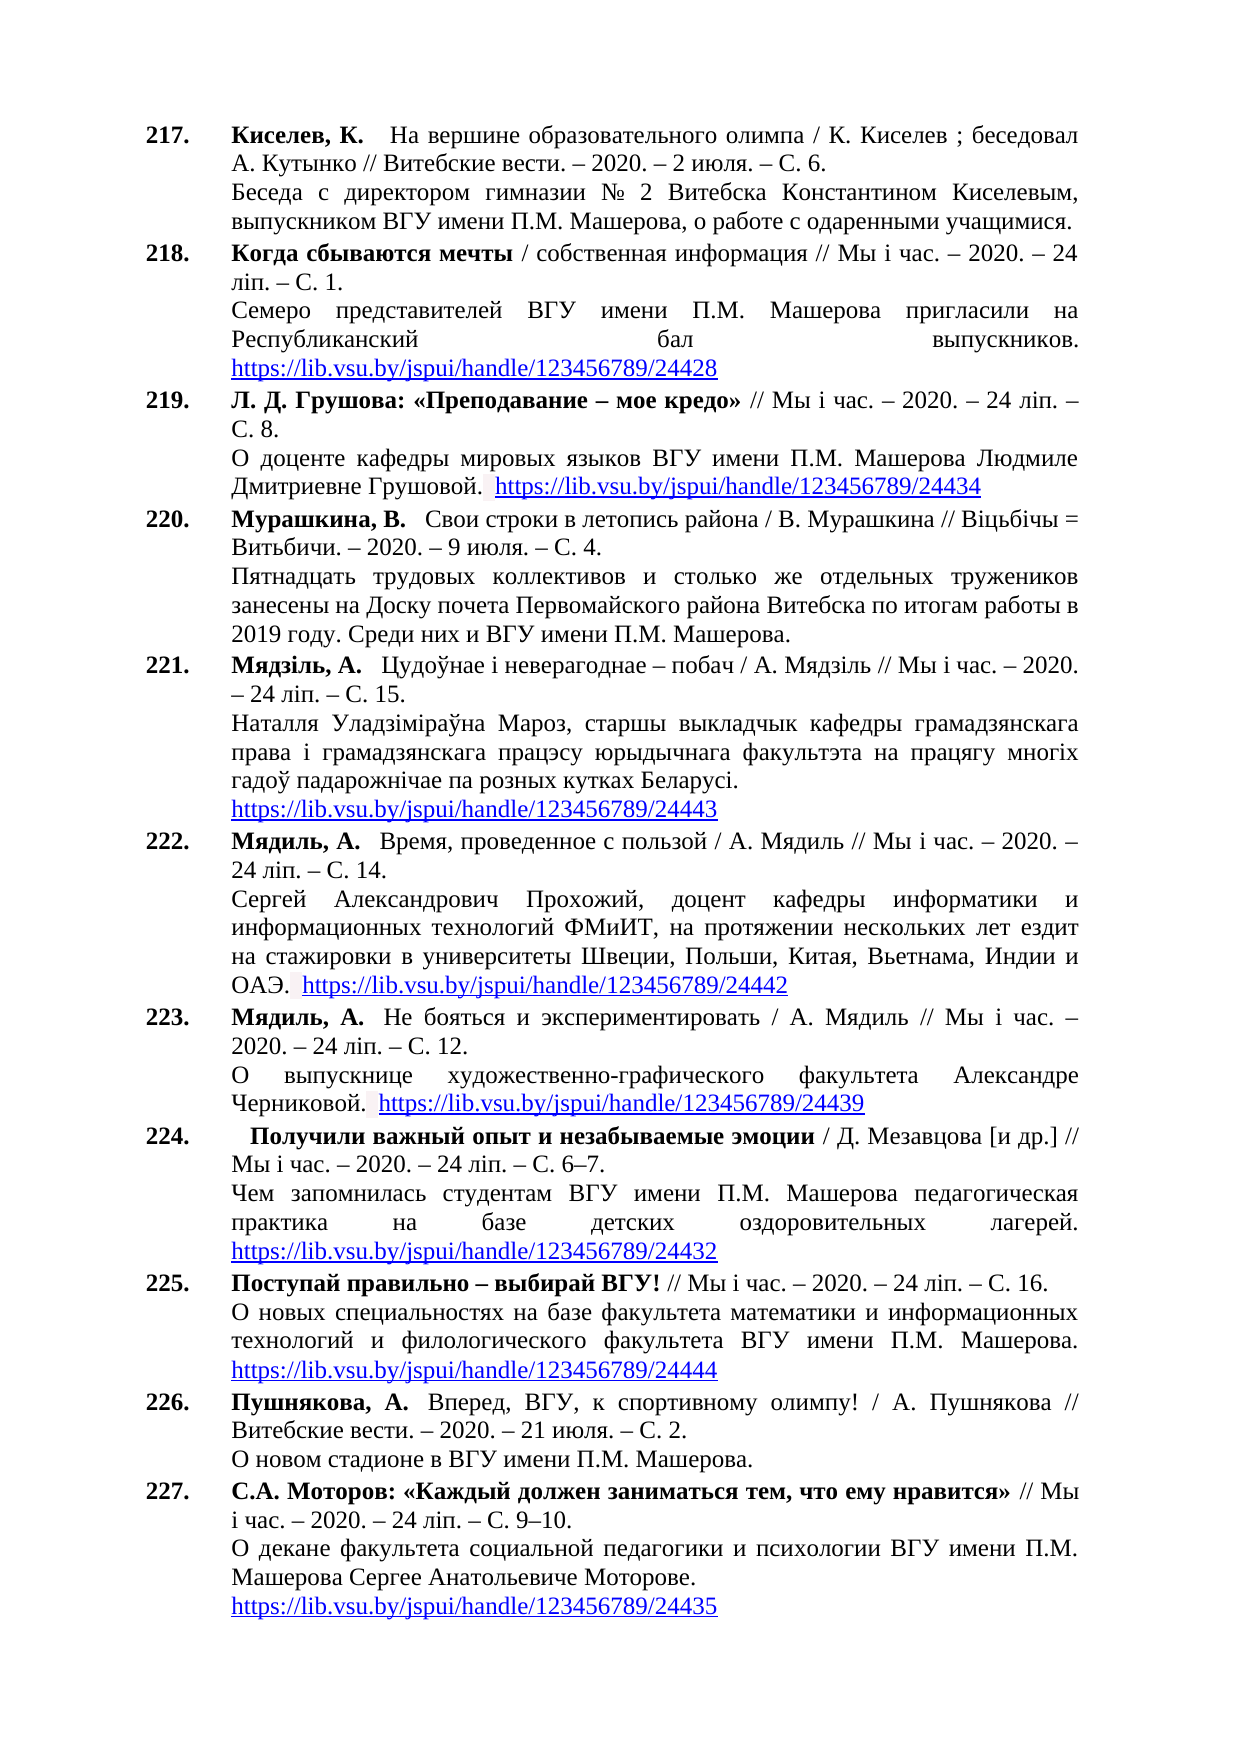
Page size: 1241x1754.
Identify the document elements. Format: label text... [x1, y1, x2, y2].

table_cell [106, 236, 230, 383]
table_cell [106, 384, 230, 502]
table_cell [106, 118, 230, 236]
table_cell Поступай правильно – выбирай ВГУ! // Мы і час. – 2020. – 24 ліп. – С. 16. О новых специальностях на базе факультета математики и информационных технологий и филологического факультета ВГУ имени П.М. Машерова. https://lib.vsu.by/jspui/handle/123456789/24444 [230, 1266, 1081, 1385]
table_cell [106, 1474, 230, 1621]
table_cell Когда сбываются мечты / собственная информация // Мы і час. – 2020. – 24 ліп. – С. 1. Семеро представителей ВГУ имени П.М. Машерова пригласили на Республиканский бал выпускников. https://lib.vsu.by/jspui/handle/123456789/24428 [230, 236, 1081, 383]
table_cell С.А. Моторов: «Каждый должен заниматься тем, что ему нравится» // Мы і час. – 2020. – 24 ліп. – С. 9–10. О декане факультета социальной педагогики и психологии ВГУ имени П.М. Машерова Сергее Анатольевиче Моторове. https://lib.vsu.by/jspui/handle/123456789/24435 [230, 1474, 1081, 1621]
table_cell Мядзіль, А. Цудоўнае і неверагоднае – побач / А. Мядзіль // Мы і час. – 2020. – 24 ліп. – С. 15. Наталля Уладзіміраўна Мароз, старшы выкладчык кафедры грамадзянскага права і грамадзянскага працэсу юрыдычнага факультэта на працягу многіх гадоў падарожнічае па розных кутках Беларусі. https://lib.vsu.by/jspui/handle/123456789/24443 [230, 649, 1081, 824]
table_cell [106, 1119, 230, 1266]
table_cell Л. Д. Грушова: «Преподавание – мое кредо» // Мы і час. – 2020. – 24 ліп. – С. 8. О доценте кафедры мировых языков ВГУ имени П.М. Машерова Людмиле Дмитриевне Грушовой. https://lib.vsu.by/jspui/handle/123456789/24434 [230, 384, 1081, 502]
table_cell [106, 502, 230, 649]
table_cell [106, 1385, 230, 1474]
table_cell Получили важный опыт и незабываемые эмоции / Д. Мезавцова [и др.] // Мы і час. – 2020. – 24 ліп. – С. 6–7. Чем запомнилась студентам ВГУ имени П.М. Машерова педагогическая практика на базе детских оздоровительных лагерей. https://lib.vsu.by/jspui/handle/123456789/24432 [230, 1119, 1081, 1266]
table_cell Пушнякова, А. Вперед, ВГУ, к спортивному олимпу! / А. Пушнякова // Витебские вести. – 2020. – 21 июля. – С. 2. О новом стадионе в ВГУ имени П.М. Машерова. [230, 1385, 1081, 1474]
table_cell Мурашкина, В. Свои строки в летопись района / В. Мурашкина // Віцьбічы = Витьбичи. – 2020. – 9 июля. – С. 4. Пятнадцать трудовых коллективов и столько же отдельных тружеников занесены на Доску почета Первомайского района Витебска по итогам работы в 2019 году. Среди них и ВГУ имени П.М. Машерова. [230, 502, 1081, 649]
table_cell Киселев, К. На вершине образовательного олимпа / К. Киселев ; беседовал А. Кутынко // Витебские вести. – 2020. – 2 июля. – С. 6. Беседа с директором гимназии № 2 Витебска Константином Киселевым, выпускником ВГУ имени П.М. Машерова, о работе с одаренными учащимися. [230, 118, 1081, 236]
table_cell [106, 1001, 230, 1119]
table_cell Мядиль, А. Время, проведенное с пользой / А. Мядиль // Мы і час. – 2020. – 24 ліп. – С. 14. Сергей Александрович Прохожий, доцент кафедры информатики и информационных технологий ФМиИТ, на протяжении нескольких лет ездит на стажировки в университеты Швеции, Польши, Китая, Вьетнама, Индии и ОАЭ. https://lib.vsu.by/jspui/handle/123456789/24442 [230, 825, 1081, 1001]
table_cell Мядиль, А. Не бояться и экспериментировать / А. Мядиль // Мы і час. – 2020. – 24 ліп. – С. 12. О выпускнице художественно-графического факультета Александре Черниковой. https://lib.vsu.by/jspui/handle/123456789/24439 [230, 1001, 1081, 1119]
table_cell [106, 649, 230, 824]
table_cell [106, 825, 230, 1001]
table_cell [106, 1266, 230, 1385]
